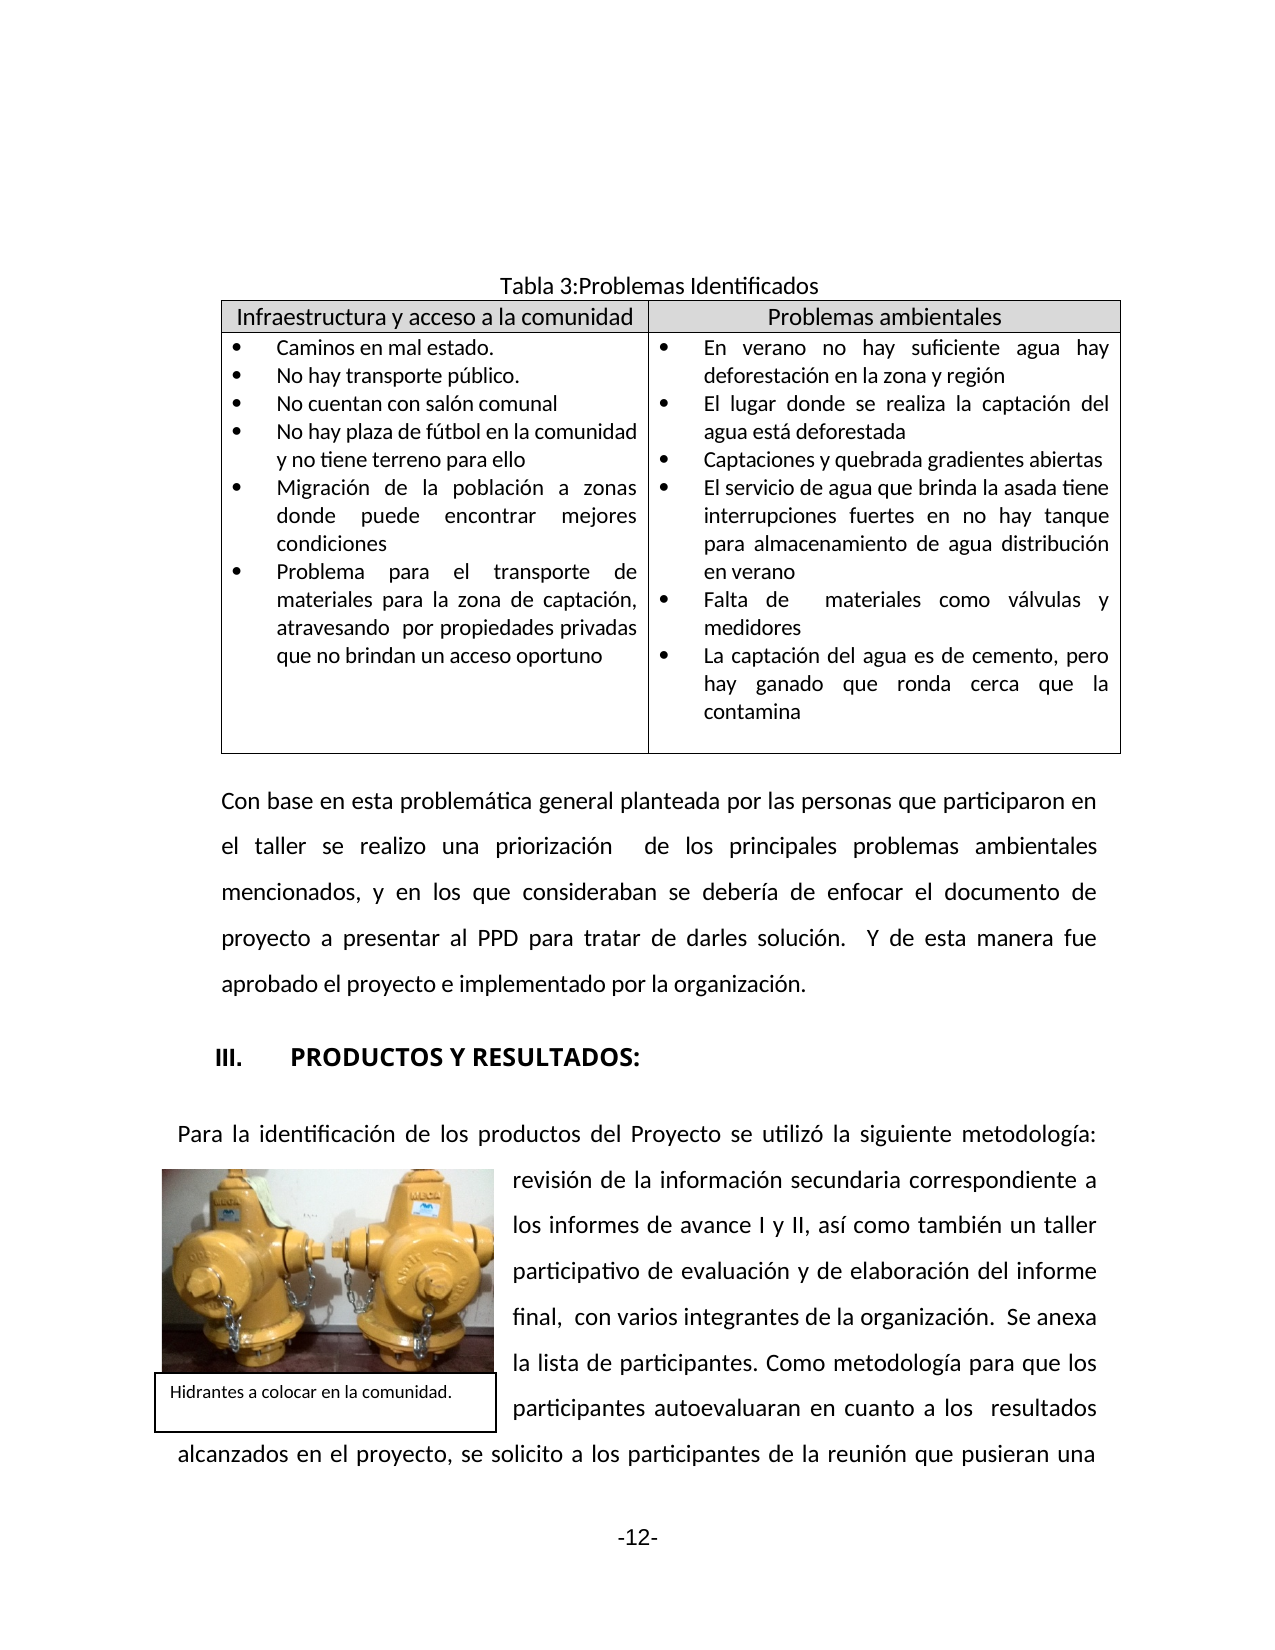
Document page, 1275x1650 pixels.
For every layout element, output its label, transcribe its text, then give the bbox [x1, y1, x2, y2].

text Tabla 3:Problemas Identificados [221, 270, 1098, 300]
table_cell Caminos en mal estado. No hay transporte público. No cuentan con salón comunal No hay plaza de fútbol en la comunidad y no tiene terreno para ello Migración de la población a zonas donde puede encontrar mejores condiciones Problema para el transporte de materiales para la zona de captación, atravesando por propiedades privadas que no brindan un acceso oportuno [222, 333, 648, 753]
table_cell En verano no hay suficiente agua hay deforestación en la zona y región El lugar donde se realiza la captación del agua está deforestada Captaciones y quebrada gradientes abiertas El servicio de agua que brinda la asada tiene interrupciones fuertes en no hay tanque para almacenamiento de agua distribución en verano Falta de materiales como válvulas y medidores La captación del agua es de cemento, pero hay ganado que ronda cerca que la contamina [649, 333, 1120, 753]
picture [161, 1169, 494, 1372]
table_header Problemas ambientales [649, 301, 1120, 332]
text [177, 1118, 1098, 1469]
text Con base en esta problemática general planteada por las personas que participaron en el taller se realizo una priorización de los principales problemas ambientales mencionados, y en los que consideraban se debería de enfocar el documento de proyecto a presentar al PPD para tratar de darles solución. Y de esta manera fue aprobado el proyecto e implementado por la organización. [221, 785, 1098, 998]
table_header Infraestructura y acceso a la comunidad [222, 301, 648, 332]
list PRODUCTOS Y RESULTADOS: [215, 1040, 1098, 1074]
